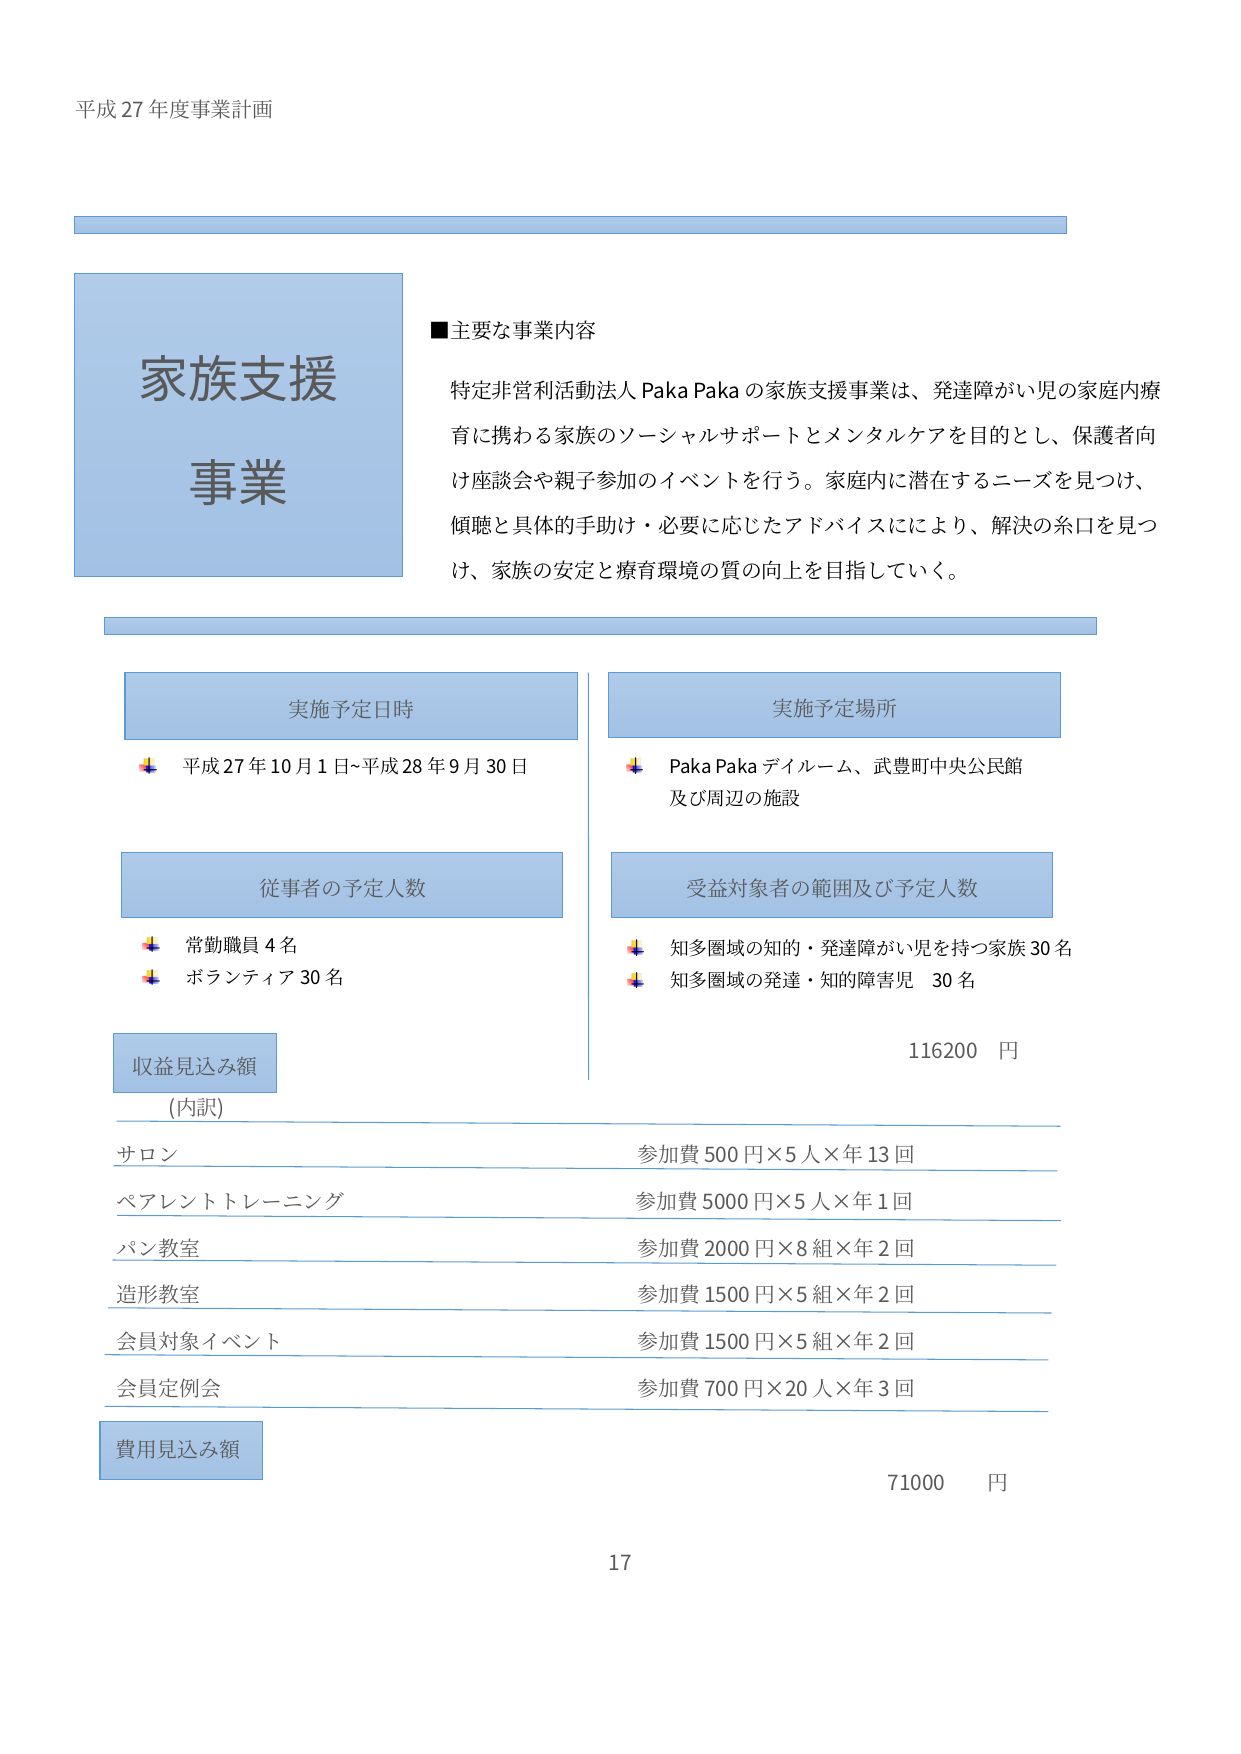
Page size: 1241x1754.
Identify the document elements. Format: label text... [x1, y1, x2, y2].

picture [142, 935, 160, 952]
picture [626, 756, 643, 774]
text 造形教室 参加費1500円×5組×年2回 [75, 1279, 1165, 1309]
text サロン 参加費500円×5人×年13回 [75, 1138, 1165, 1168]
text 71000 円 [75, 1466, 1165, 1496]
text ■主要な事業内容 [403, 311, 1165, 348]
text 会員対象イベント 参加費1500円×5組×年2回 [75, 1326, 1165, 1356]
picture [627, 971, 644, 988]
picture [142, 968, 160, 985]
text パン教室 参加費2000円×8組×年2回 [75, 1232, 1165, 1262]
text (内訳) [75, 1091, 1165, 1121]
text 特定非営利活動法人Paka Pakaの家族支援事業は、発達障がい児の家庭内療育に携わる家族のソーシャルサポートとメンタルケアを目的とし、保護者向け座談会や親子参加のイベントを行う。家庭内に潜在するニーズを見つけ、傾聴と具体的手助け・必要に応じたアドバイスににより、解決の糸口を見つけ、家族の安定と療育環境の質の向上を目指していく。 [75, 371, 1165, 588]
picture [139, 756, 157, 774]
text 116200 円 [75, 1031, 588, 1068]
text 会員定例会 参加費700円×20人×年3回 [75, 1372, 1165, 1403]
picture [627, 938, 644, 956]
text ペアレントトレーニング 参加費5000円×5人×年1回 [75, 1185, 1165, 1215]
text 116200 円 [590, 1031, 1082, 1068]
